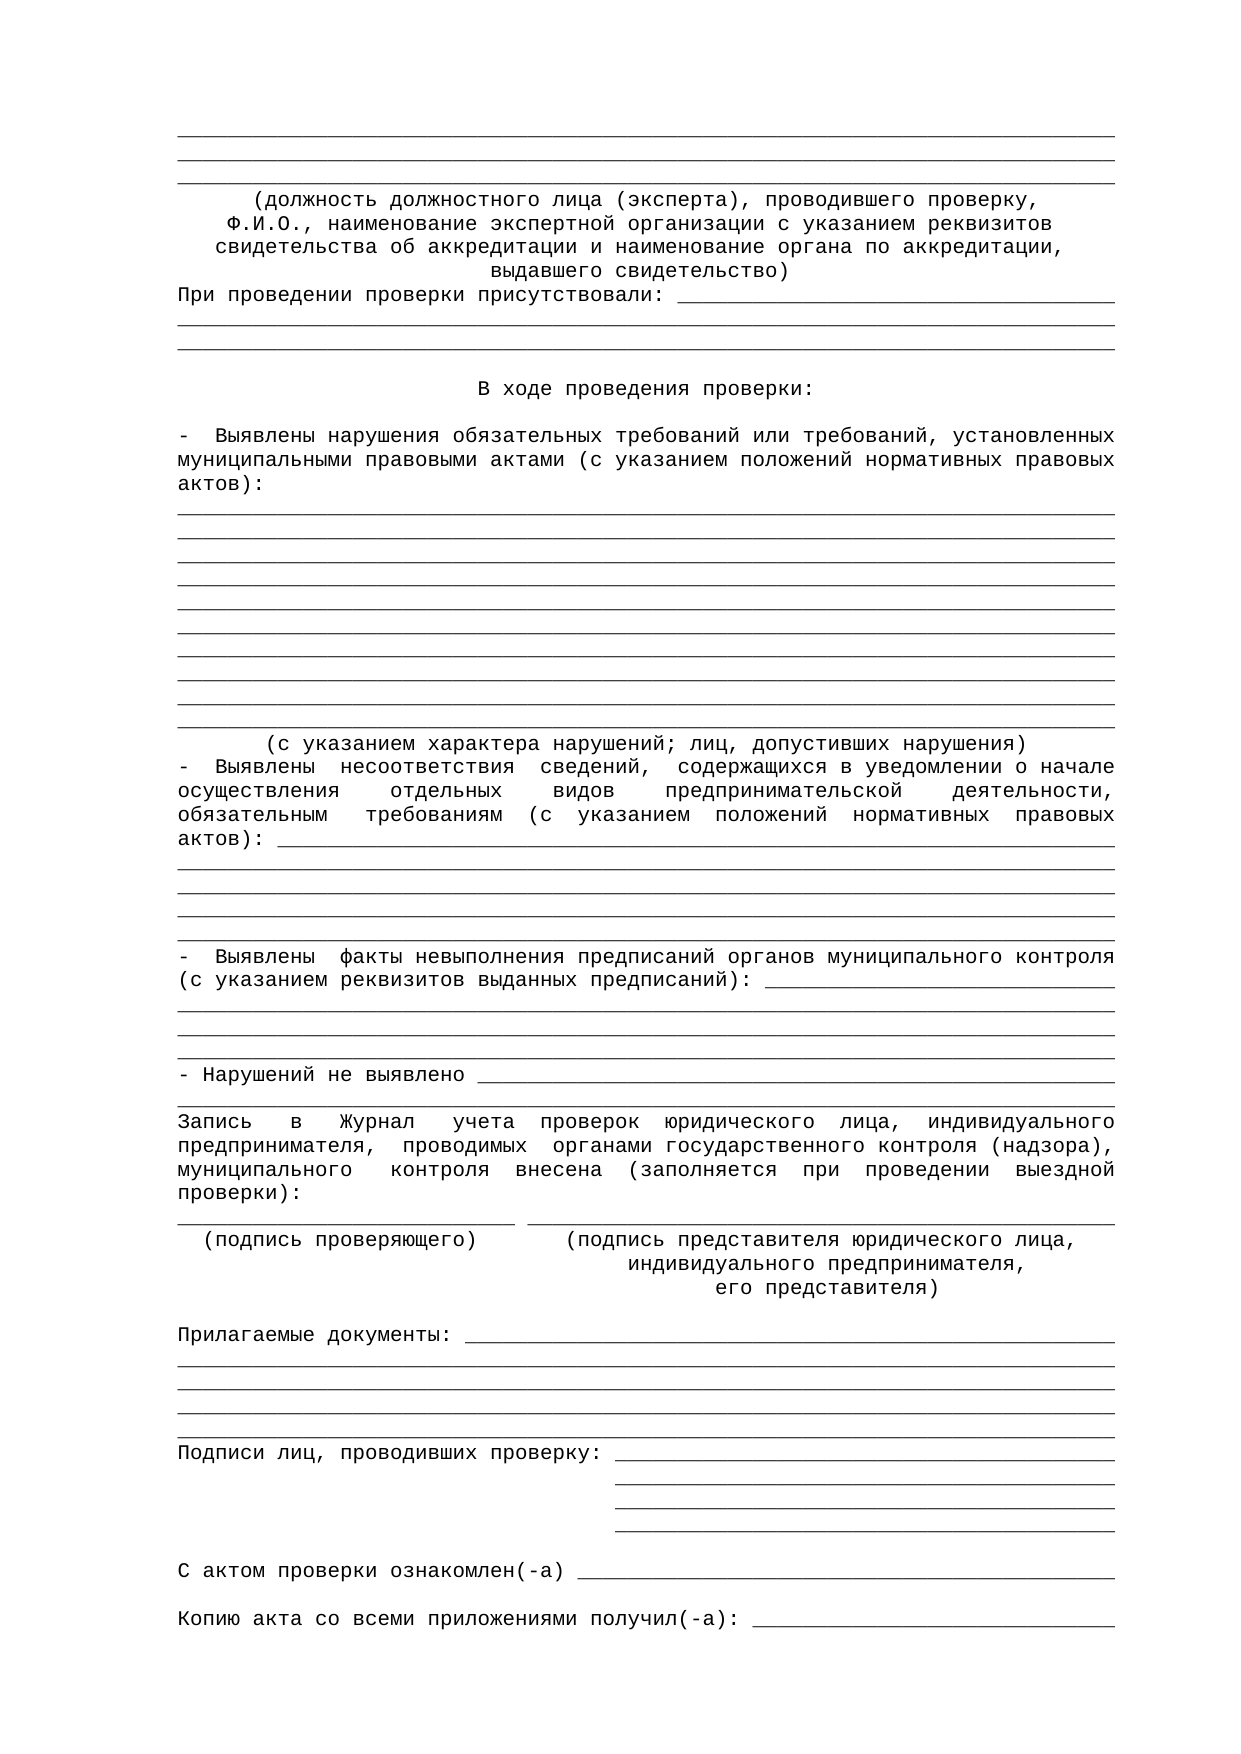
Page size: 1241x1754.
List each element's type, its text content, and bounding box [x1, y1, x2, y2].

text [177, 118, 1152, 142]
text ___________________________________________________________________________ [177, 496, 1152, 520]
text С актом проверки ознакомлен(-а) ___________________________________________ [177, 1561, 1152, 1584]
text ________________________________________ [177, 1513, 1152, 1537]
text ___________________________________________________________________________ [177, 591, 1152, 615]
text муниципального контроля внесена (заполняется при проведении выездной [177, 1158, 1152, 1182]
text ___________________________________________________________________________ [177, 520, 1152, 544]
text ___________________________________________________________________________ [177, 1419, 1152, 1442]
text (с указанием реквизитов выданных предписаний): ____________________________ [177, 969, 1152, 993]
text муниципальными правовыми актами (с указанием положений нормативных правовых [177, 449, 1152, 473]
text Запись в Журнал учета проверок юридического лица, индивидуального [177, 1111, 1152, 1135]
text ___________________________________________________________________________ [177, 922, 1152, 946]
text ___________________________________________________________________________ [177, 662, 1152, 686]
text ___________________________________________________________________________ [177, 307, 1152, 331]
text свидетельства об аккредитации и наименование органа по аккредитации, [177, 236, 1152, 260]
text ___________________________________________________________________________ [177, 1348, 1152, 1371]
text выдавшего свидетельство) [177, 260, 1152, 284]
text ___________________________________________________________________________ [177, 1395, 1152, 1419]
text осуществления отдельных видов предпринимательской деятельности, [177, 780, 1152, 804]
text ___________________________ _______________________________________________ [177, 1206, 1152, 1229]
text Прилагаемые документы: ____________________________________________________ [177, 1324, 1152, 1348]
text Подписи лиц, проводивших проверку: ________________________________________ [177, 1442, 1152, 1466]
text При проведении проверки присутствовали: ___________________________________ [177, 284, 1152, 307]
text ___________________________________________________________________________ [177, 993, 1152, 1017]
text (должность должностного лица (эксперта), проводившего проверку, [177, 189, 1152, 213]
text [177, 165, 1152, 189]
text ___________________________________________________________________________ [177, 331, 1152, 354]
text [177, 142, 1152, 165]
text ___________________________________________________________________________ [177, 875, 1152, 898]
text индивидуального предпринимателя, [177, 1253, 1152, 1277]
text ___________________________________________________________________________ [177, 851, 1152, 875]
text - Выявлены несоответствия сведений, содержащихся в уведомлении о начале [177, 757, 1152, 780]
text ___________________________________________________________________________ [177, 686, 1152, 709]
text - Выявлены нарушения обязательных требований или требований, установленных [177, 426, 1152, 449]
text ___________________________________________________________________________ [177, 709, 1152, 733]
text проверки): [177, 1182, 1152, 1206]
text ___________________________________________________________________________ [177, 1017, 1152, 1040]
text - Нарушений не выявлено ___________________________________________________ [177, 1064, 1152, 1088]
text ___________________________________________________________________________ [177, 898, 1152, 922]
text Ф.И.О., наименование экспертной организации с указанием реквизитов [177, 213, 1152, 236]
text обязательным требованиям (с указанием положений нормативных правовых [177, 804, 1152, 827]
text ___________________________________________________________________________ [177, 615, 1152, 638]
text ___________________________________________________________________________ [177, 567, 1152, 591]
text ___________________________________________________________________________ [177, 1088, 1152, 1111]
text его представителя) [177, 1277, 1152, 1300]
text ___________________________________________________________________________ [177, 638, 1152, 662]
text - Выявлены факты невыполнения предписаний органов муниципального контроля [177, 946, 1152, 969]
text предпринимателя, проводимых органами государственного контроля (надзора), [177, 1135, 1152, 1158]
text актов): [177, 473, 1152, 496]
text (подпись проверяющего) (подпись представителя юридического лица, [177, 1229, 1152, 1253]
text ________________________________________ [177, 1466, 1152, 1489]
text (с указанием характера нарушений; лиц, допустивших нарушения) [177, 733, 1152, 757]
text ___________________________________________________________________________ [177, 544, 1152, 567]
text актов): ___________________________________________________________________ [177, 827, 1152, 851]
text ________________________________________ [177, 1489, 1152, 1513]
text В ходе проведения проверки: [177, 378, 1152, 402]
text ___________________________________________________________________________ [177, 1040, 1152, 1064]
text Копию акта со всеми приложениями получил(-а): _____________________________ [177, 1608, 1152, 1631]
text ___________________________________________________________________________ [177, 1371, 1152, 1395]
